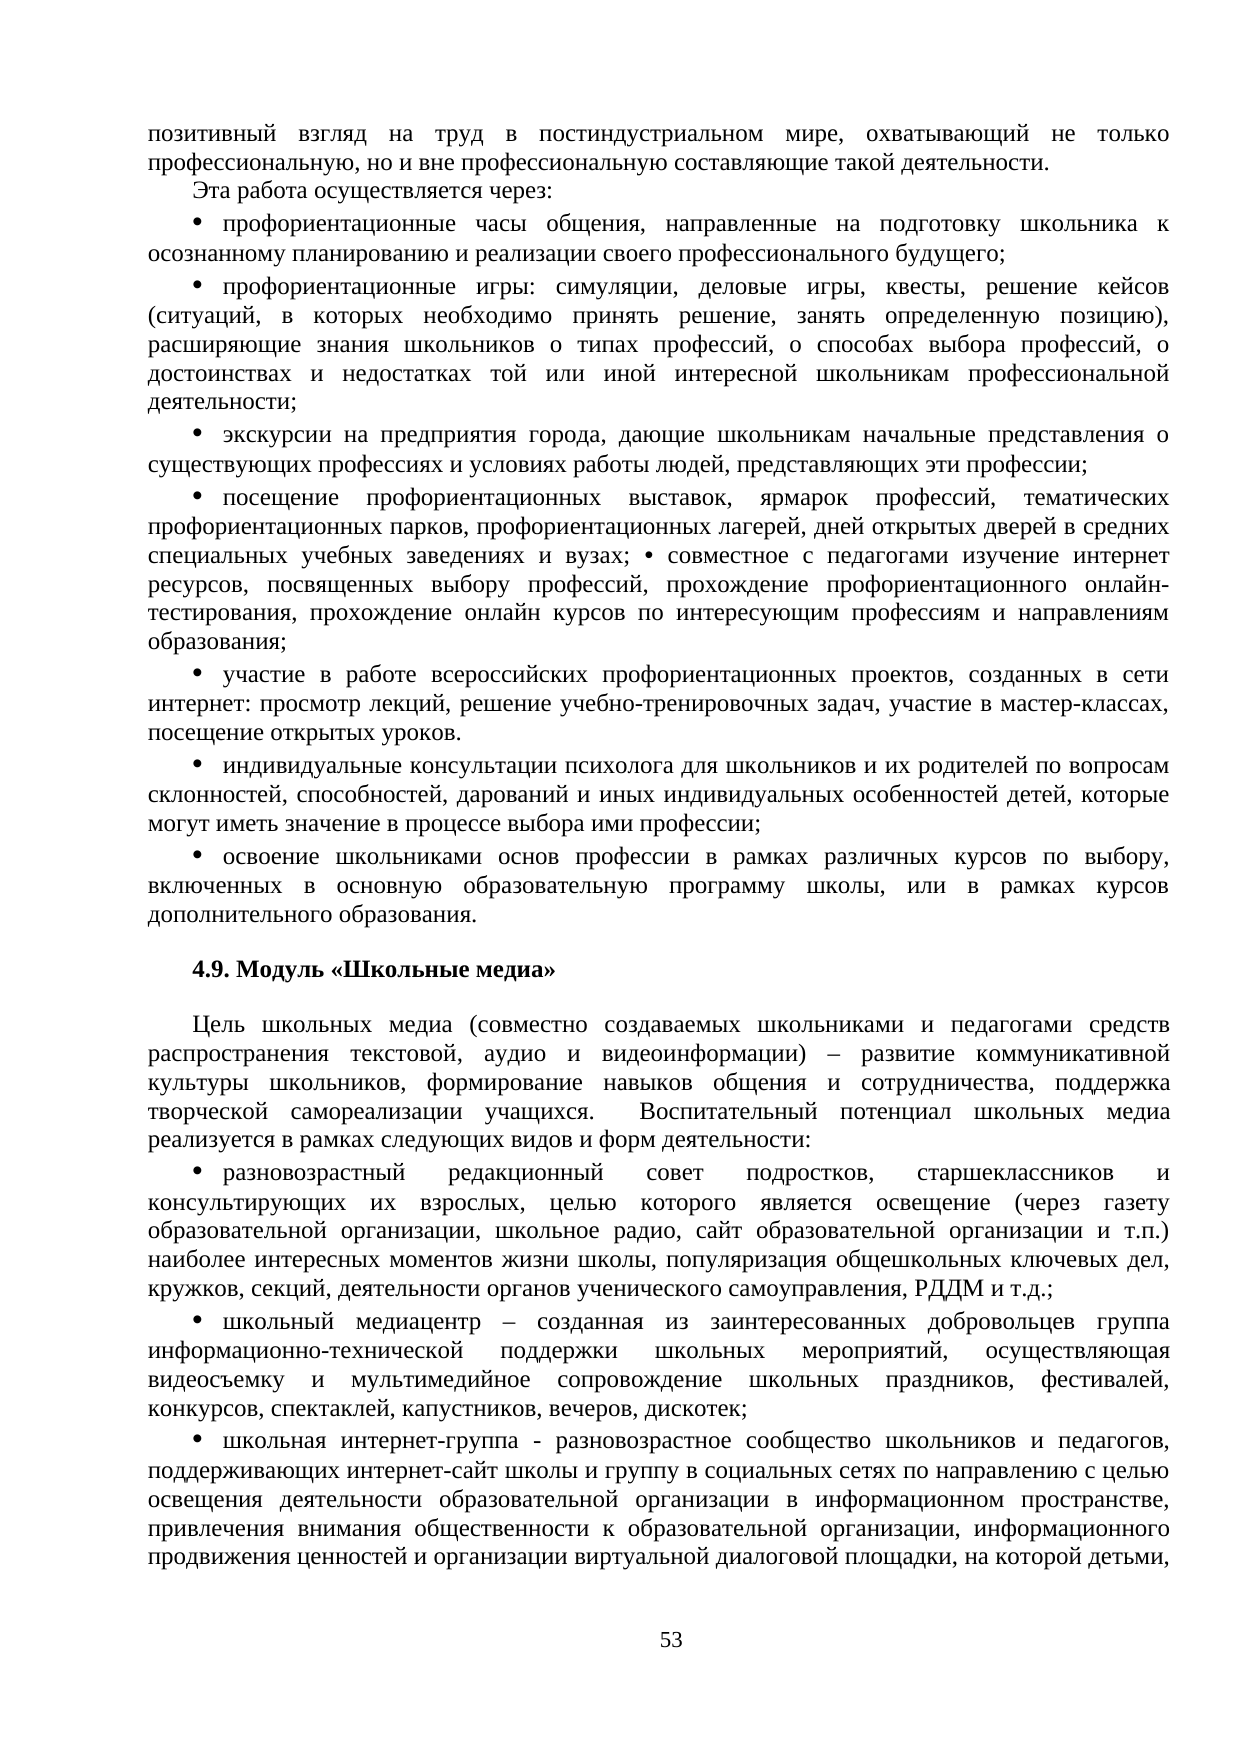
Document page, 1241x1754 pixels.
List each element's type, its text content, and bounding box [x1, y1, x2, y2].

list школьный медиацентр – созданная из заинтересованных добровольцев группа информационно-технической поддержки школьных мероприятий, осуществляющая видеосъемку и мультимедийное сопровождение школьных праздников, фестивалей, конкурсов, спектаклей, капустников, вечеров, дискотек; [148, 1302, 1171, 1422]
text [148, 118, 1171, 176]
list профориентационные часы общения, направленные на подготовку школьника к осознанному планированию и реализации своего профессионального будущего; [148, 204, 1170, 267]
list посещение профориентационных выставок, ярмарок профессий, тематических профориентационных парков, профориентационных лагерей, дней открытых дверей в средних специальных учебных заведениях и вузах; • совместное с педагогами изучение интернет ресурсов, посвященных выбору профессий, прохождение профориентационного онлайн-тестирования, прохождение онлайн курсов по интересующим профессиям и направлениям образования; [148, 477, 1170, 655]
list разновозрастный редакционный совет подростков, старшеклассников и консультирующих их взрослых, целью которого является освещение (через газету образовательной организации, школьное радио, сайт образовательной организации и т.п.) наиболее интересных моментов жизни школы, популяризация общешкольных ключевых дел, кружков, секций, деятельности органов ученического самоуправления, РДДМ и т.д.; [148, 1153, 1171, 1302]
list участие в работе всероссийских профориентационных проектов, созданных в сети интернет: просмотр лекций, решение учебно-тренировочных задач, участие в мастер-классах, посещение открытых уроков. [148, 655, 1170, 746]
text Эта работа осуществляется через: [148, 176, 1194, 204]
text 4.9. Модуль «Школьные медиа» [148, 954, 1135, 983]
list освоение школьниками основ профессии в рамках различных курсов по выбору, включенных в основную образовательную программу школы, или в рамках курсов дополнительного образования. [148, 837, 1170, 928]
list профориентационные игры: симуляции, деловые игры, квесты, решение кейсов (ситуаций, в которых необходимо принять решение, занять определенную позицию), расширяющие знания школьников о типах профессий, о способах выбора профессий, о достоинствах и недостатках той или иной интересной школьникам профессиональной деятельности; [148, 267, 1170, 415]
list индивидуальные консультации психолога для школьников и их родителей по вопросам склонностей, способностей, дарований и иных индивидуальных особенностей детей, которые могут иметь значение в процессе выбора ими профессии; [148, 746, 1170, 837]
text Цель школьных медиа (совместно создаваемых школьниками и педагогами средств распространения текстовой, аудио и видеоинформации) – развитие коммуникативной культуры школьников, формирование навыков общения и сотрудничества, поддержка творческой самореализации учащихся. Воспитательный потенциал школьных медиа реализуется в рамках следующих видов и форм деятельности: [148, 1009, 1171, 1153]
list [148, 1422, 1171, 1570]
list экскурсии на предприятия города, дающие школьникам начальные представления о существующих профессиях и условиях работы людей, представляющих эти профессии; [148, 415, 1170, 477]
